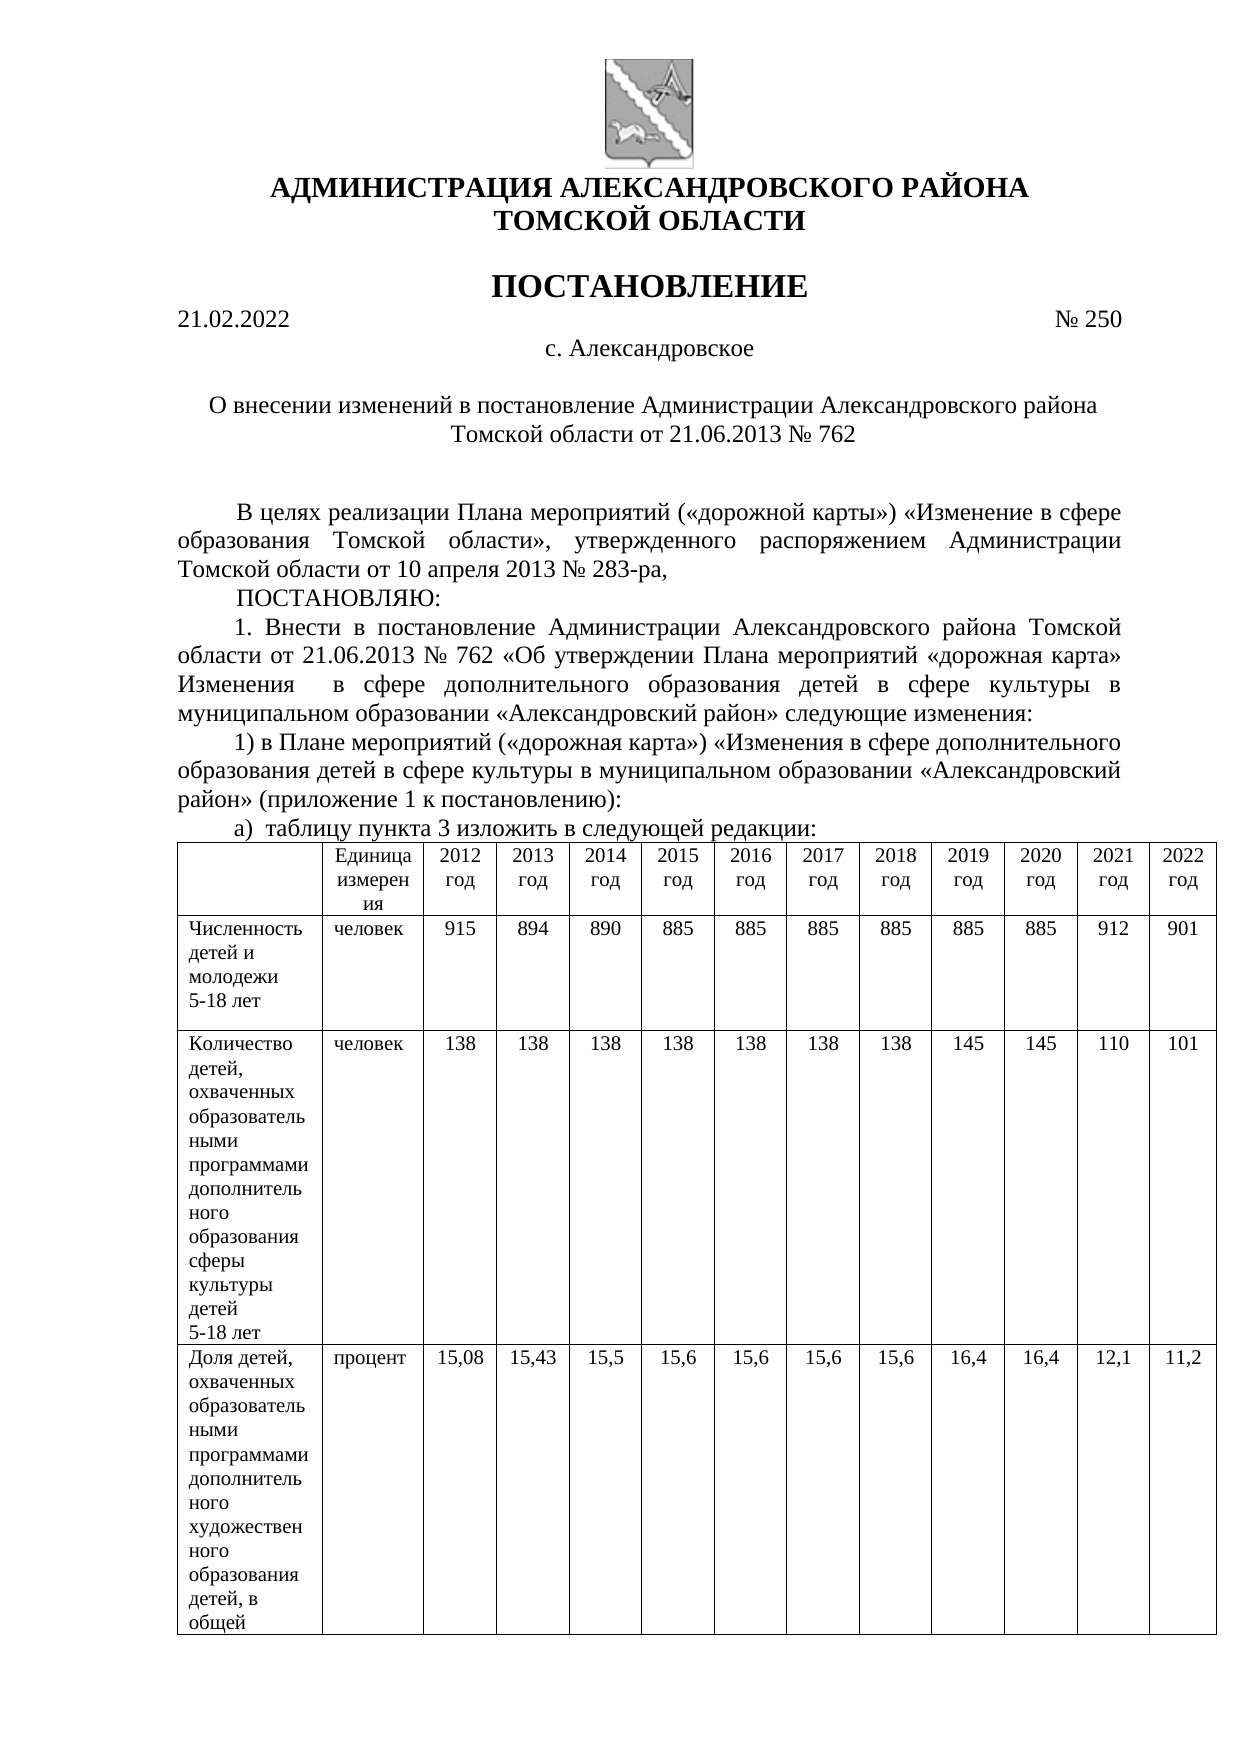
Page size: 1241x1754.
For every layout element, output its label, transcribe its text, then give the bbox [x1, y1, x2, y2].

table_cell Количество детей, охваченных образовательными программами дополнительного образования сферы культуры детей 5-18 лет [178, 1031, 322, 1344]
table_cell 138 [787, 1031, 859, 1344]
table_cell 15,08 [424, 1345, 496, 1634]
table_header 2022 год [1150, 843, 1216, 915]
table_cell 890 [570, 916, 641, 1030]
table_cell 15,6 [787, 1345, 859, 1634]
table_cell 101 [1150, 1031, 1216, 1344]
table_header 2016 год [715, 843, 786, 915]
table_cell 138 [424, 1031, 496, 1344]
table_cell 894 [497, 916, 569, 1030]
table_cell 885 [860, 916, 931, 1030]
text ПОСТАНОВЛЯЮ: [177, 583, 1122, 612]
table_cell 15,6 [860, 1345, 931, 1634]
table_header 2014 год [570, 843, 641, 915]
table_cell 110 [1078, 1031, 1149, 1344]
table_header [178, 843, 322, 915]
table_header 2018 год [860, 843, 931, 915]
table_cell 15,6 [715, 1345, 786, 1634]
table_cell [178, 1345, 322, 1634]
table_cell 885 [642, 916, 714, 1030]
table_cell 15,43 [497, 1345, 569, 1634]
table_cell Численность детей и молодежи 5-18 лет [178, 916, 322, 1030]
table_header О внесении изменений в постановление Администрации Александровского района Томской области от 21.06.2013 № 762 [166, 390, 1140, 468]
table_header 2021 год [1078, 843, 1149, 915]
table_cell человек [323, 1031, 423, 1344]
table_cell 138 [497, 1031, 569, 1344]
table_cell 138 [570, 1031, 641, 1344]
table_cell 885 [1005, 916, 1077, 1030]
table_header 2013 год [497, 843, 569, 915]
table_cell 138 [642, 1031, 714, 1344]
text 1. Внести в постановление Администрации Александровского района Томской области от 21.06.2013 № 762 «Об утверждении Плана мероприятий «дорожная карта» Изменения в сфере дополнительного образования детей в сфере культуры в муниципальном образовании «Александровский район» следующие изменения: [177, 612, 1122, 727]
text ПОСТАНОВЛЕНИЕ [177, 266, 1122, 304]
table_cell 885 [932, 916, 1004, 1030]
table_header 21.02.2022 [166, 304, 649, 333]
table_cell 885 [787, 916, 859, 1030]
table_cell 15,5 [570, 1345, 641, 1634]
text В целях реализации Плана мероприятий («дорожной карты») «Изменение в сфере образования Томской области», утвержденного распоряжением Администрации Томской области от 10 апреля 2013 № 283-ра, [177, 497, 1122, 583]
table_cell 901 [1150, 916, 1216, 1030]
table_cell 138 [715, 1031, 786, 1344]
table_cell 138 [860, 1031, 931, 1344]
table_cell 912 [1078, 916, 1149, 1030]
text ТОМСКОЙ ОБЛАСТИ [177, 203, 1122, 237]
text а) таблицу пункта 3 изложить в следующей редакции: [177, 813, 1122, 842]
table_header 2020 год [1005, 843, 1077, 915]
table_cell 885 [715, 916, 786, 1030]
table_cell 11,2 [1150, 1345, 1216, 1634]
table_header № 250 [650, 304, 1133, 333]
table_cell процент [323, 1345, 423, 1634]
table_cell 16,4 [1005, 1345, 1077, 1634]
text АДМИНИСТРАЦИЯ АЛЕКСАНДРОВСКОГО РАЙОНА [177, 170, 1122, 203]
table_header 2017 год [787, 843, 859, 915]
table_cell человек [323, 916, 423, 1030]
table_cell 915 [424, 916, 496, 1030]
picture [605, 59, 695, 170]
table_cell 15,6 [642, 1345, 714, 1634]
table_cell 145 [1005, 1031, 1077, 1344]
table_cell 16,4 [932, 1345, 1004, 1634]
text 1) в Плане мероприятий («дорожная карта») «Изменения в сфере дополнительного образования детей в сфере культуры в муниципальном образовании «Александровский район» (приложение 1 к постановлению): [177, 727, 1122, 813]
table_cell 145 [932, 1031, 1004, 1344]
table_cell 12,1 [1078, 1345, 1149, 1634]
table_header 2015 год [642, 843, 714, 915]
table_header Единица измерения [323, 843, 423, 915]
table_cell с. Александровское [166, 333, 1133, 362]
table_header 2019 год [932, 843, 1004, 915]
table_header 2012 год [424, 843, 496, 915]
